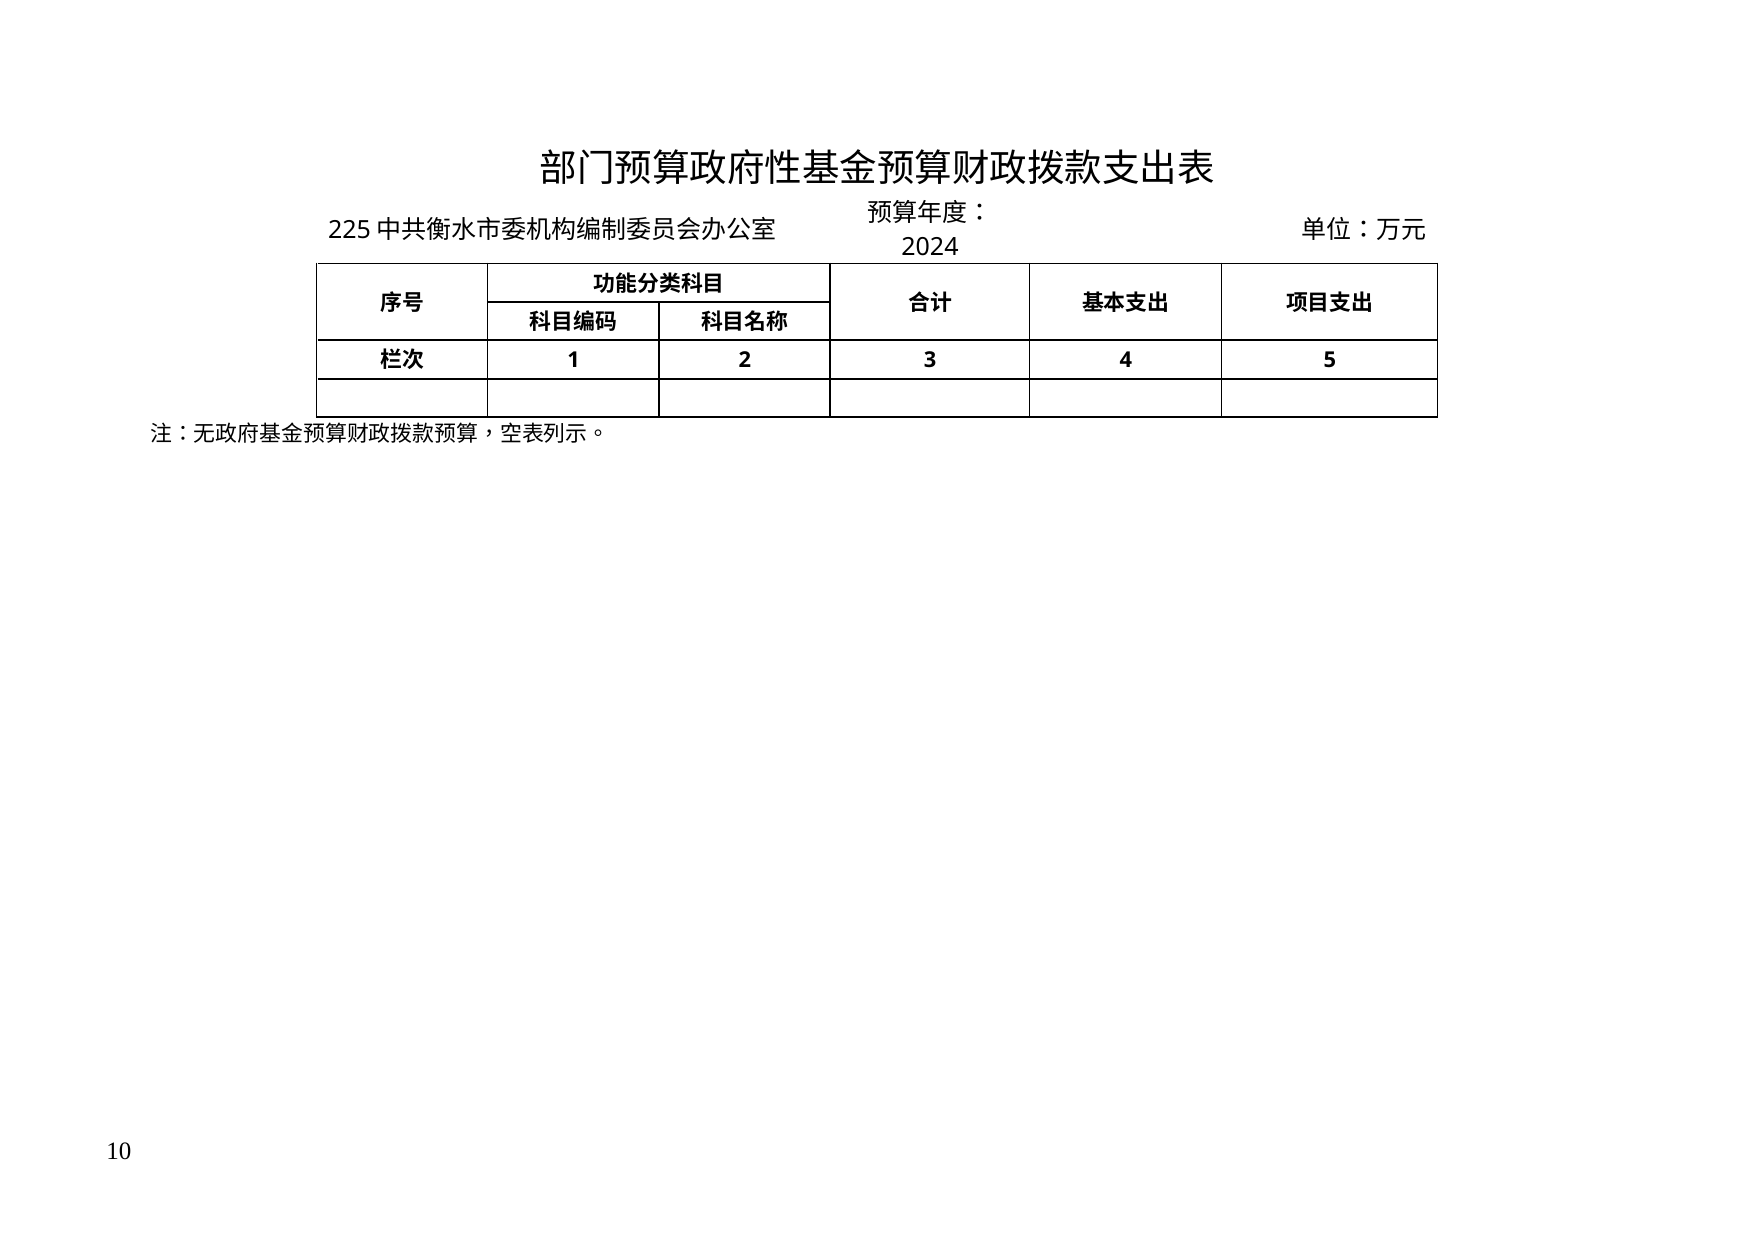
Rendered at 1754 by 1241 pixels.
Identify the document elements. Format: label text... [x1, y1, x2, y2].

table_cell [488, 380, 658, 416]
table_cell 2 [660, 341, 829, 378]
table_cell [317, 379, 487, 416]
table_cell 1 [488, 341, 658, 378]
table_cell [831, 380, 1029, 416]
table_cell 科目编码 [488, 303, 658, 339]
table_cell 基本支出 [1030, 264, 1221, 339]
table_cell 4 [1030, 341, 1221, 378]
table_cell 5 [1222, 341, 1437, 378]
table_cell 序号 [317, 264, 487, 339]
table_cell 项目支出 [1222, 264, 1437, 339]
text 注：无政府基金预算财政拨款预算，空表列示。 [106, 418, 1648, 448]
table_cell [1222, 380, 1437, 416]
table_cell [660, 380, 829, 416]
table_header 225中共衡水市委机构编制委员会办公室 [317, 195, 829, 262]
text 部门预算政府性基金预算财政拨款支出表 [106, 142, 1648, 193]
table_cell 功能分类科目 [488, 264, 829, 301]
table_cell 3 [831, 341, 1029, 378]
table_cell 合计 [831, 264, 1029, 339]
table_header 单位：万元 [1030, 195, 1437, 262]
table_cell 科目名称 [660, 303, 829, 339]
table_cell [1030, 380, 1221, 416]
table_cell 栏次 [317, 340, 487, 378]
table_header 预算年度：2024 [831, 195, 1029, 262]
